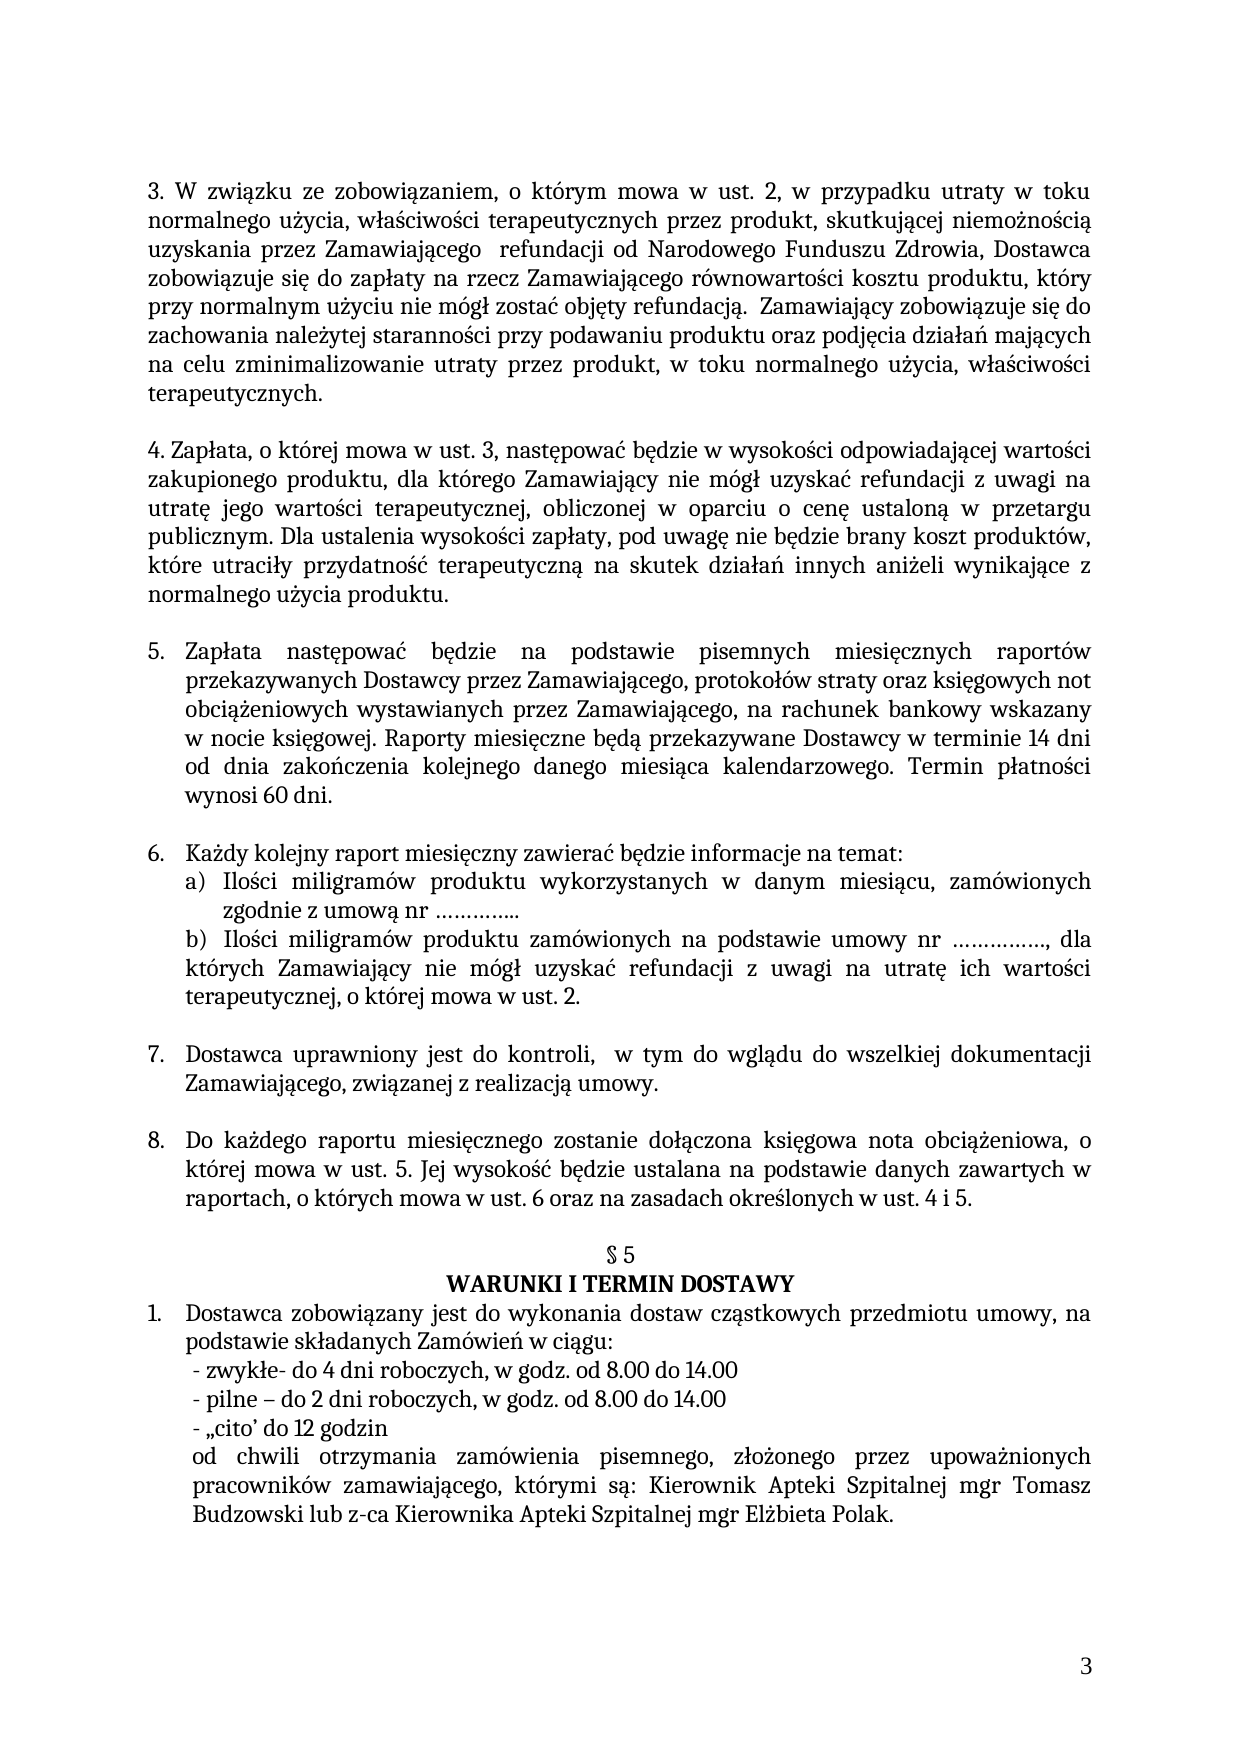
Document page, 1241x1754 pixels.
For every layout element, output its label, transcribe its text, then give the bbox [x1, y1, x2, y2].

text 4. Zapłata, o której mowa w ust. 3, następować będzie w wysokości odpowiadającej wartości zakupionego produktu, dla którego Zamawiający nie mógł uzyskać refundacji z uwagi na utratę jego wartości terapeutycznej, obliczonej w oparciu o cenę ustaloną w przetargu publicznym. Dla ustalenia wysokości zapłaty, pod uwagę nie będzie brany koszt produktów, które utraciły przydatność terapeutyczną na skutek działań innych aniżeli wynikające z normalnego użycia produktu. [148, 436, 1092, 608]
subtitle WARUNKI I TERMIN DOSTAWY [148, 1270, 1092, 1298]
text 3. W związku ze zobowiązaniem, o którym mowa w ust. 2, w przypadku utraty w toku normalnego użycia, właściwości terapeutycznych przez produkt, skutkującej niemożnością uzyskania przez Zamawiającego refundacji od Narodowego Funduszu Zdrowia, Dostawca zobowiązuje się do zapłaty na rzecz Zamawiającego równowartości kosztu produktu, który przy normalnym użyciu nie mógł zostać objęty refundacją. Zamawiający zobowiązuje się do zachowania należytej staranności przy podawaniu produktu oraz podjęcia działań mających na celu zminimalizowanie utraty przez produkt, w toku normalnego użycia, właściwości terapeutycznych. [148, 177, 1092, 407]
list Ilości miligramów produktu wykorzystanych w danym miesiącu, zamówionych zgodnie z umową nr ………….. [185, 867, 1092, 925]
text b) Ilości miligramów produktu zamówionych na podstawie umowy nr ……………, dla których Zamawiający nie mógł uzyskać refundacji z uwagi na utratę ich wartości terapeutycznej, o której mowa w ust. 2. [185, 925, 1092, 1011]
list Każdy kolejny raport miesięczny zawierać będzie informacje na temat: [148, 838, 1092, 867]
list Zapłata następować będzie na podstawie pisemnych miesięcznych raportów przekazywanych Dostawcy przez Zamawiającego, protokołów straty oraz księgowych not obciążeniowych wystawianych przez Zamawiającego, na rachunek bankowy wskazany w nocie księgowej. Raporty miesięczne będą przekazywane Dostawcy w terminie 14 dni od dnia zakończenia kolejnego danego miesiąca kalendarzowego. Termin płatności wynosi 60 dni. [148, 637, 1092, 810]
text - zwykłe- do 4 dni roboczych, w godz. od 8.00 do 14.00 [192, 1356, 1092, 1385]
list Dostawca zobowiązany jest do wykonania dostaw cząstkowych przedmiotu umowy, na podstawie składanych Zamówień w ciągu: [148, 1298, 1092, 1356]
text § 5 [148, 1241, 1092, 1270]
list Do każdego raportu miesięcznego zostanie dołączona księgowa nota obciążeniowa, o której mowa w ust. 5. Jej wysokość będzie ustalana na podstawie danych zawartych w raportach, o których mowa w ust. 6 oraz na zasadach określonych w ust. 4 i 5. [148, 1126, 1092, 1212]
text - „cito’ do 12 godzin [192, 1413, 1092, 1442]
text od chwili otrzymania zamówienia pisemnego, złożonego przez upoważnionych pracowników zamawiającego, którymi są: Kierownik Apteki Szpitalnej mgr Tomasz Budzowski lub z-ca Kierownika Apteki Szpitalnej mgr Elżbieta Polak. [192, 1442, 1092, 1528]
text - pilne – do 2 dni roboczych, w godz. od 8.00 do 14.00 [192, 1385, 1092, 1413]
list Dostawca uprawniony jest do kontroli, w tym do wglądu do wszelkiej dokumentacji Zamawiającego, związanej z realizacją umowy. [148, 1040, 1092, 1097]
